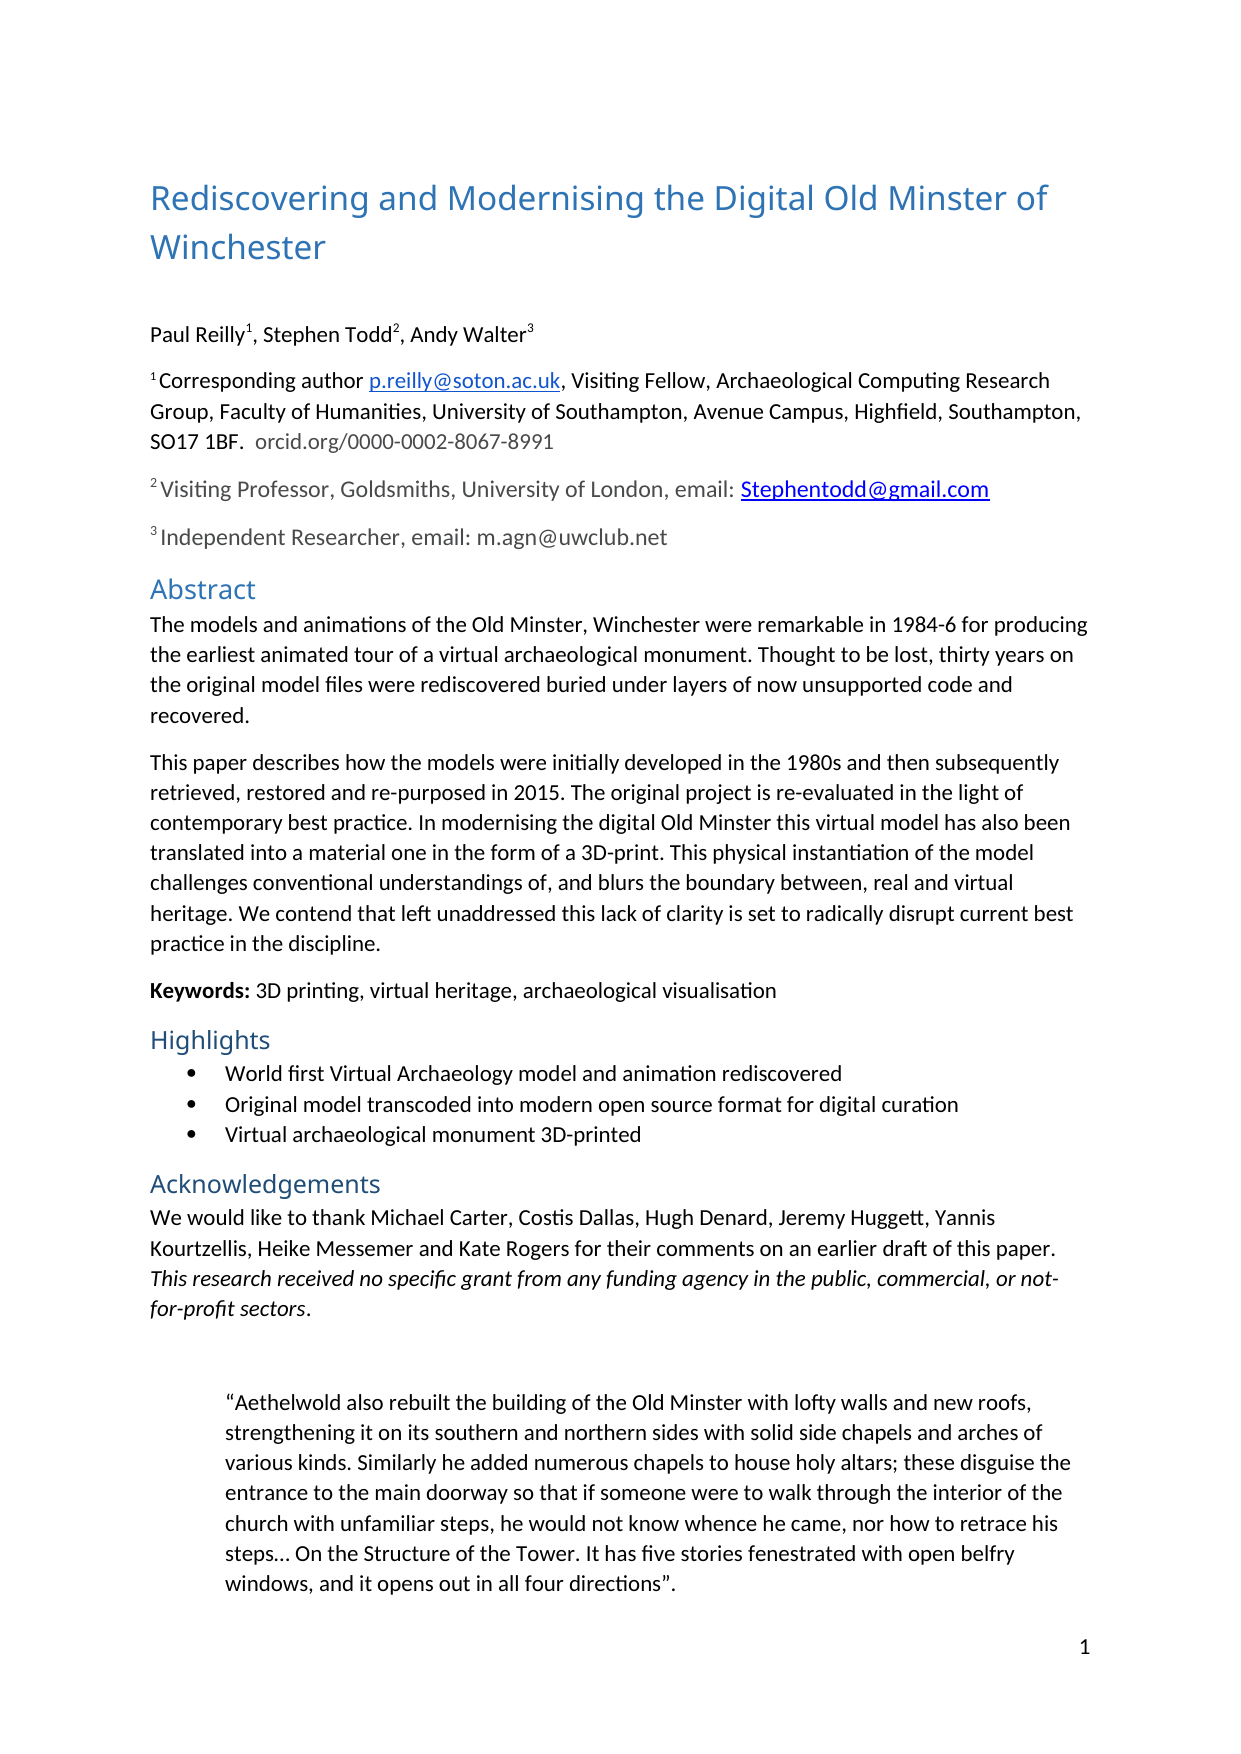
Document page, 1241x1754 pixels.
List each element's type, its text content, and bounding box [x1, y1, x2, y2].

text 2 Visiting Professor, Goldsmiths, University of London, email: Stephentodd@gmail.com [150, 474, 1090, 503]
subtitle Rediscovering and Modernising the Digital Old Minster of Winchester [150, 175, 1090, 269]
list Virtual archaeological monument 3D-printed [187, 1120, 1090, 1148]
subtitle Abstract [150, 570, 1090, 607]
text Keywords: 3D printing, virtual heritage, archaeological visualisation [150, 976, 1090, 1004]
subtitle Acknowledgements [150, 1167, 1090, 1201]
list World first Virtual Archaeology model and animation rediscovered [187, 1059, 1090, 1087]
text 3 Independent Researcher, email: m.agn@uwclub.net [150, 522, 1090, 551]
text The models and animations of the Old Minster, Winchester were remarkable in 1984-6 for producing the earliest animated tour of a virtual archaeological monument. Thought to be lost, thirty years on the original model files were rediscovered buried under layers of now unsupported code and recovered. [150, 610, 1090, 729]
list Original model transcoded into modern open source format for digital curation [187, 1090, 1090, 1118]
text Paul Reilly1, Stephen Todd2, Andy Walter3 [150, 320, 1090, 348]
text “Aethelwold also rebuilt the building of the Old Minster with lofty walls and new roofs, strengthening it on its southern and northern sides with solid side chapels and arches of various kinds. Similarly he added numerous chapels to house holy altars; these disguise the entrance to the main doorway so that if someone were to walk through the interior of the church with unfamiliar steps, he would not know whence he came, nor how to retrace his steps… On the Structure of the Tower. It has five stories fenestrated with open belfry windows, and it opens out in all four directions”. [225, 1388, 1090, 1597]
text This paper describes how the models were initially developed in the 1980s and then subsequently retrieved, restored and re-purposed in 2015. The original project is re-evaluated in the light of contemporary best practice. In modernising the digital Old Minster this virtual model has also been translated into a material one in the form of a 3D-print. This physical instantiation of the model challenges conventional understandings of, and blurs the boundary between, real and virtual heritage. We contend that left unaddressed this lack of clarity is set to radically disrupt current best practice in the discipline. [150, 748, 1090, 957]
subtitle Highlights [150, 1023, 1090, 1057]
text 1 Corresponding author p.reilly@soton.ac.uk, Visiting Fellow, Archaeological Computing Research Group, Faculty of Humanities, University of Southampton, Avenue Campus, Highfield, Southampton, SO17 1BF. orcid.org/0000-0002-8067-8991 [150, 367, 1090, 455]
text We would like to thank Michael Carter, Costis Dallas, Hugh Denard, Jeremy Huggett, Yannis Kourtzellis, Heike Messemer and Kate Rogers for their comments on an earlier draft of this paper. This research received no specific grant from any funding agency in the public, commercial, or not-for-profit sectors. [150, 1203, 1090, 1322]
